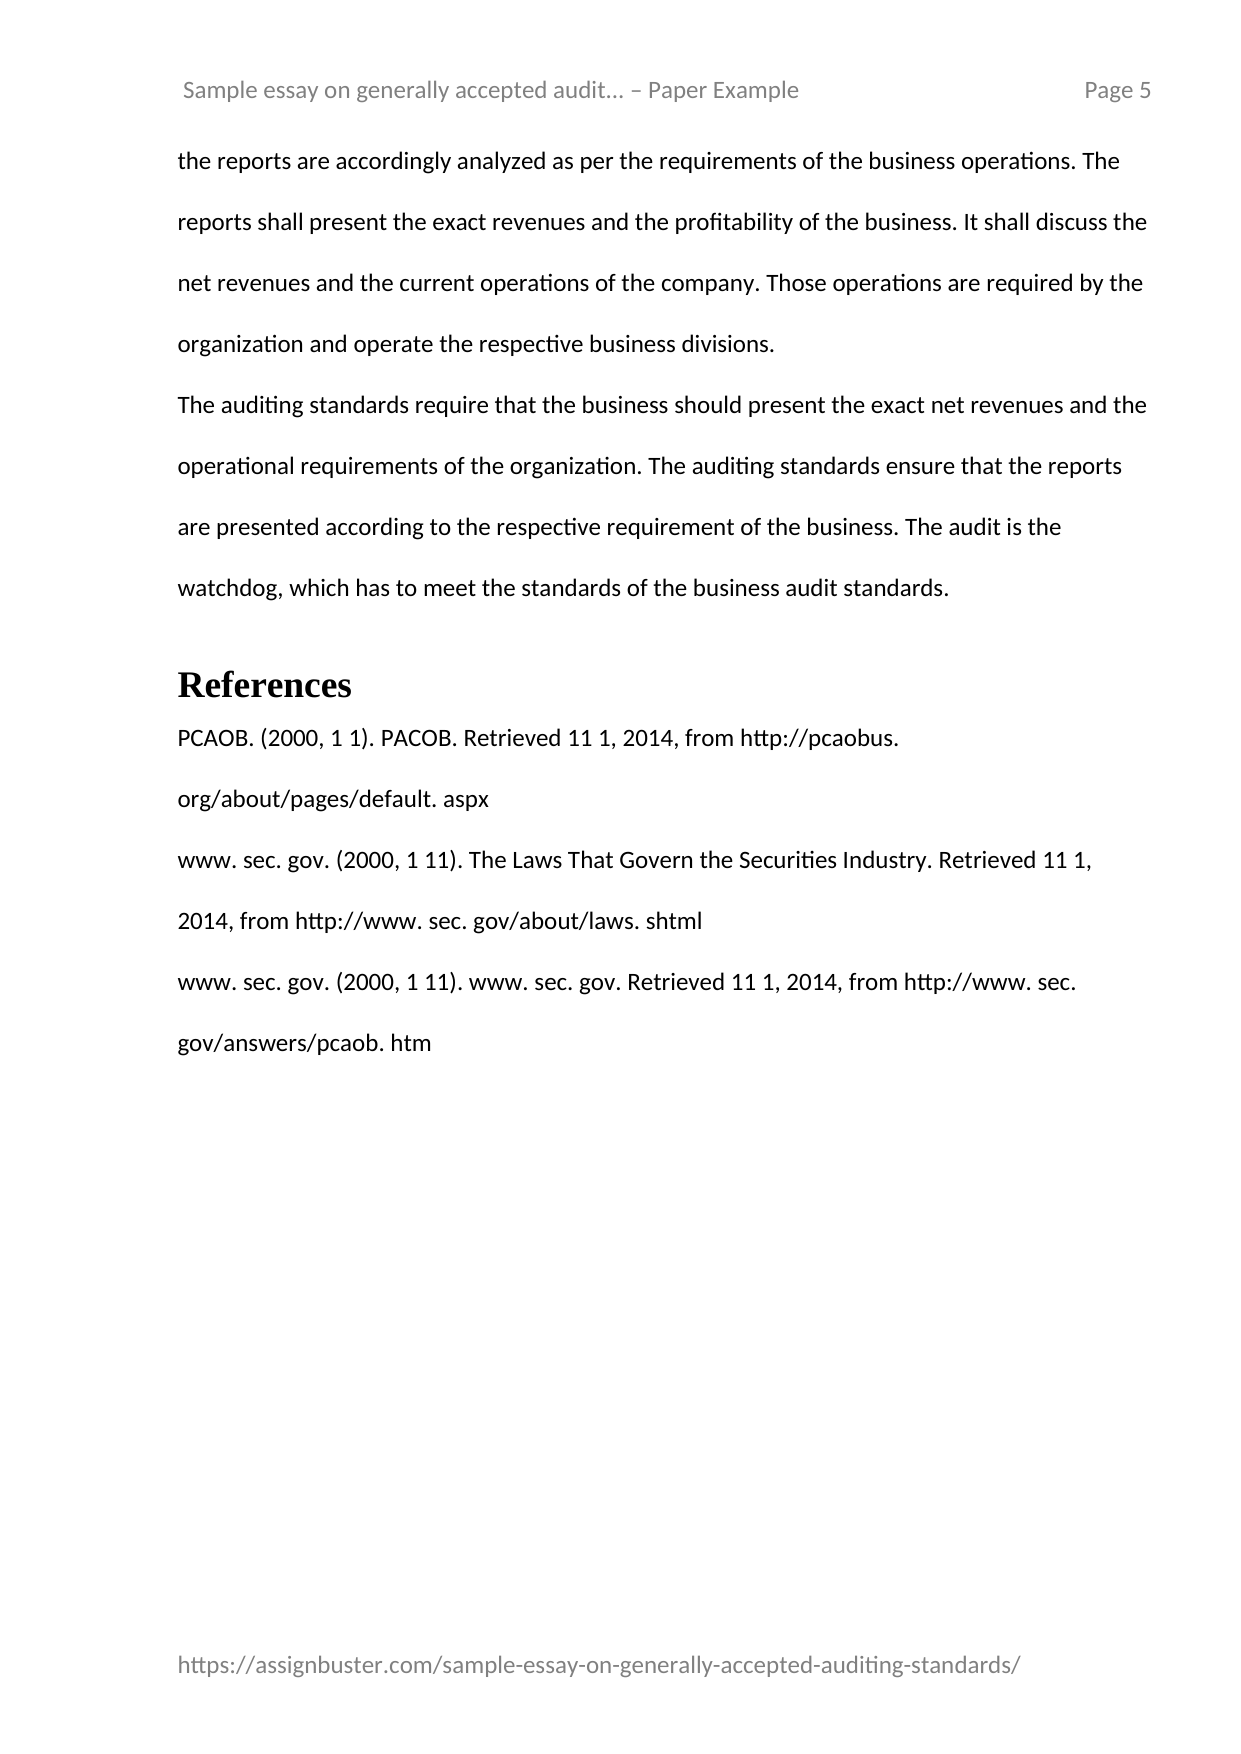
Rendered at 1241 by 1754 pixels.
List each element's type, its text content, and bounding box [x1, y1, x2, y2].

text PCAOB. (2000, 1 1). PACOB. Retrieved 11 1, 2014, from http://pcaobus. org/about/pages/default. aspx www. sec. gov. (2000, 1 11). The Laws That Govern the Securities Industry. Retrieved 11 1, 2014, from http://www. sec. gov/about/laws. shtml www. sec. gov. (2000, 1 11). www. sec. gov. Retrieved 11 1, 2014, from http://www. sec. gov/answers/pcaob. htm [177, 722, 1152, 1058]
subtitle References [177, 663, 1152, 706]
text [177, 145, 1152, 603]
